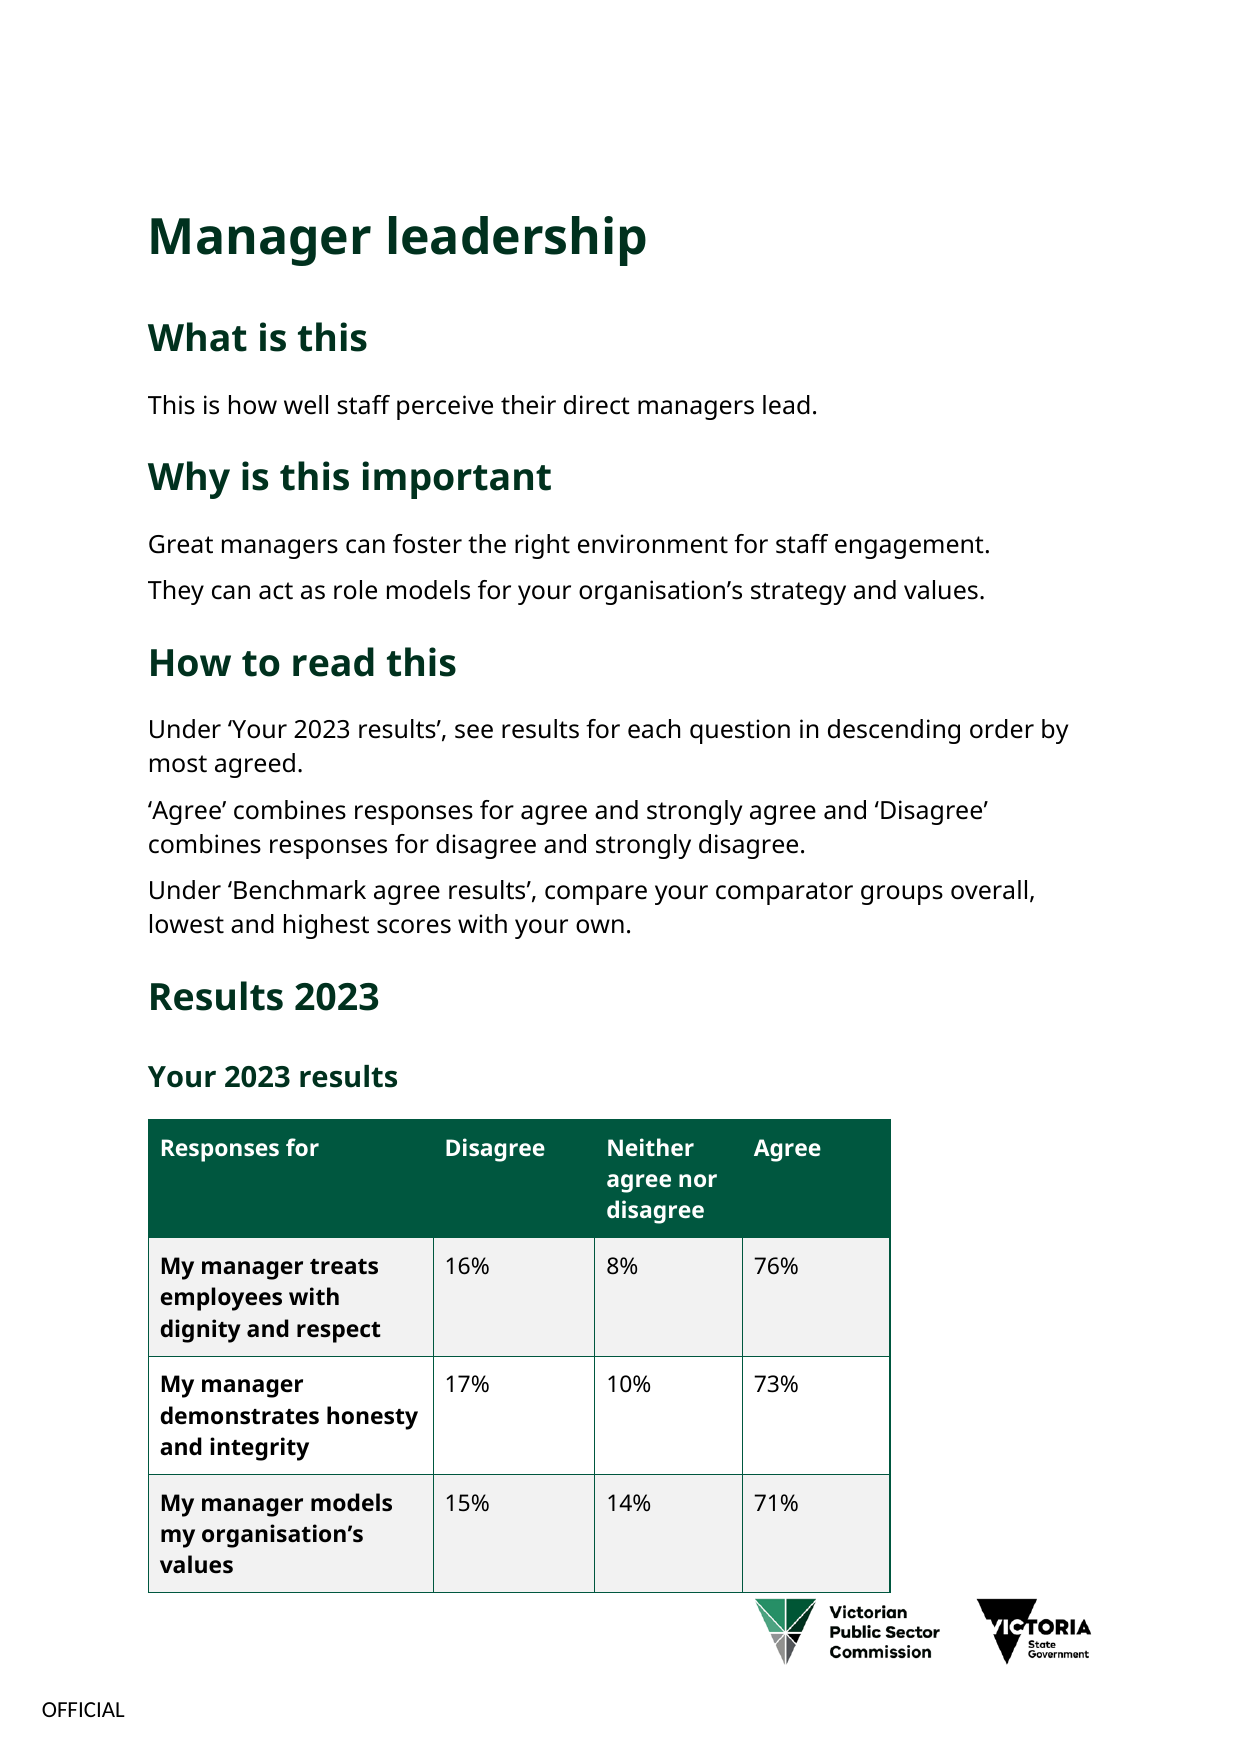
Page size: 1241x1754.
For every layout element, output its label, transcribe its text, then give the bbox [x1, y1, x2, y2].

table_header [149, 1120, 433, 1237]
subtitle Results 2023 [148, 970, 1092, 1021]
picture [754, 1598, 1093, 1666]
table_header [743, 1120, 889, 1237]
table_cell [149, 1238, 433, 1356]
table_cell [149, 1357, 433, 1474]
subtitle How to read this [148, 636, 1092, 687]
subtitle Manager leadership [148, 201, 1092, 269]
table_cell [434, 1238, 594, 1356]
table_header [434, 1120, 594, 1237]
subtitle What is this [148, 311, 1092, 362]
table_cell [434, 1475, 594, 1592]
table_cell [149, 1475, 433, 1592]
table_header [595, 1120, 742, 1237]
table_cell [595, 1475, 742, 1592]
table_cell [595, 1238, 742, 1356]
text ‘Agree’ combines responses for agree and strongly agree and ‘Disagree’ combines responses for disagree and strongly disagree. [148, 792, 1092, 861]
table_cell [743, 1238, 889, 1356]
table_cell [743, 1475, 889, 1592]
text Under ‘Benchmark agree results’, compare your comparator groups overall, lowest and highest scores with your own. [148, 873, 1092, 941]
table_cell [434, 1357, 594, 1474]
subtitle Your 2023 results [148, 1056, 1092, 1096]
text Under ‘Your 2023 results’, see results for each question in descending order by most agreed. [148, 712, 1092, 780]
text This is how well staff perceive their direct managers lead. [148, 387, 1092, 421]
text Great managers can foster the right environment for staff engagement. [148, 526, 1092, 560]
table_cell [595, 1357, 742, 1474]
text They can act as role models for your organisation’s strategy and values. [148, 573, 1092, 607]
subtitle Why is this important [148, 451, 1092, 502]
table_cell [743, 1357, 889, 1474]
